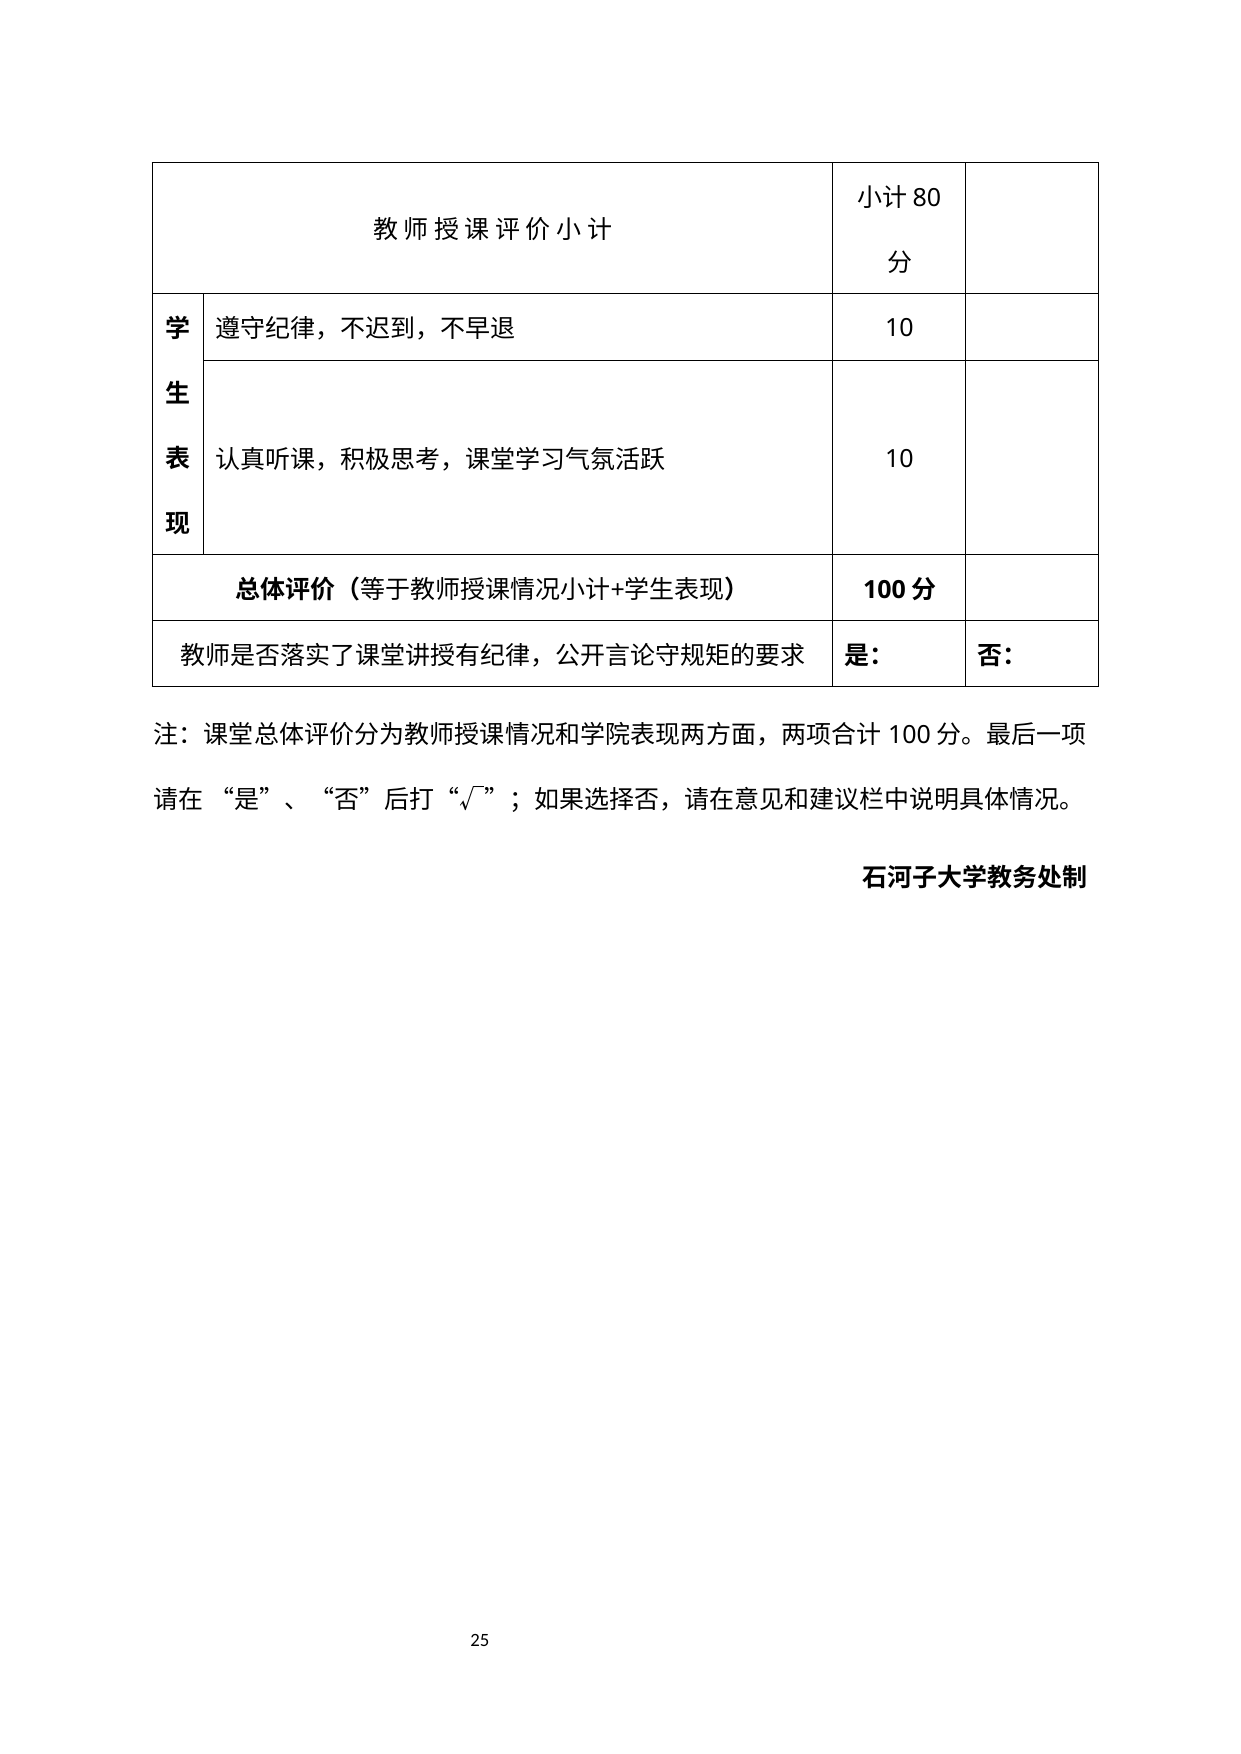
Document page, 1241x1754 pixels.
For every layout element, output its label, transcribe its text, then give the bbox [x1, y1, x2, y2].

table_cell 100分 [833, 555, 965, 620]
table_cell [966, 294, 1098, 359]
table_cell [966, 163, 1098, 293]
text 石河子大学教务处制 [153, 843, 1087, 908]
table_cell [966, 555, 1098, 620]
text 注：课堂总体评价分为教师授课情况和学院表现两方面，两项合计100分。最后一项请在 “是”、“否”后打“√”；如果选择否，请在意见和建议栏中说明具体情况。 [153, 700, 1087, 830]
table_cell 学生表现 [153, 294, 203, 554]
table_cell 是： [833, 621, 965, 686]
table_cell 否： [966, 621, 1098, 686]
table_cell 总体评价（等于教师授课情况小计+学生表现） [153, 555, 832, 620]
table_cell 10 [833, 294, 965, 359]
table_cell [966, 361, 1098, 554]
table_cell 教 师 授 课 评 价 小 计 [153, 163, 832, 293]
table_cell 教师是否落实了课堂讲授有纪律，公开言论守规矩的要求 [153, 621, 832, 686]
table_cell 遵守纪律，不迟到，不早退 [204, 294, 832, 359]
table_cell 小计80分 [833, 163, 965, 293]
table_cell 10 [833, 361, 965, 554]
table_cell 认真听课，积极思考，课堂学习气氛活跃 [204, 361, 832, 554]
